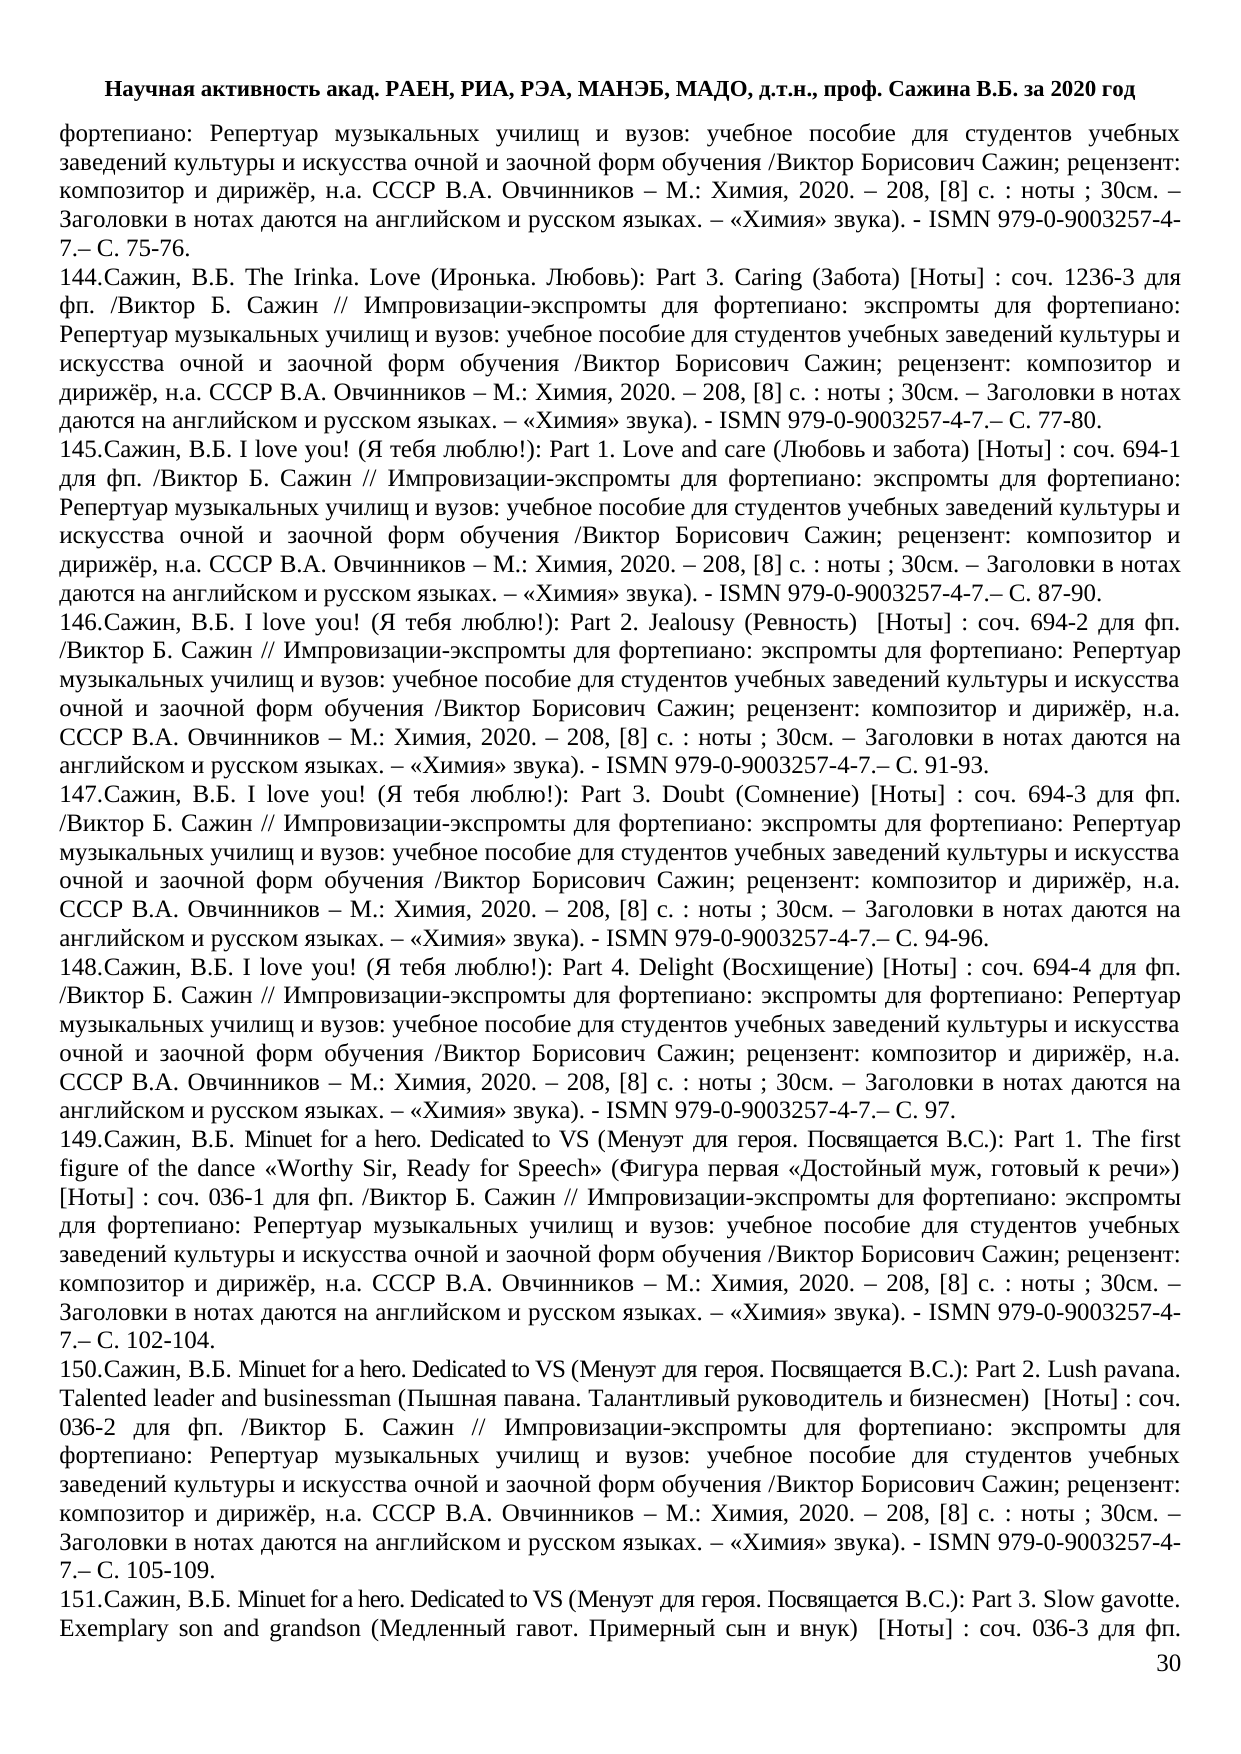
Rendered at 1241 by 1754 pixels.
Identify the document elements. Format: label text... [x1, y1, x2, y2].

list Сажин, В.Б. I love you! (Я тебя люблю!): Part 4. Delight (Восхищение) [Ноты] : соч. 694-4 для фп. /Виктор Б. Сажин // Импровизации-экспромты для фортепиано: экспромты для фортепиано: Репертуар музыкальных училищ и вузов: учебное пособие для студентов учебных заведений культуры и искусства очной и заочной форм обучения /Виктор Борисович Сажин; рецензент: композитор и дирижёр, н.а. СССР В.А. Овчинников – М.: Химия, 2020. – 208, [8] с. : ноты ; 30см. – Заголовки в нотах даются на английском и русском языках. – «Химия» звука). - ISMN 979-0-9003257-4-7.– С. 97. [59, 952, 1181, 1124]
list Сажин, В.Б. Minuet for a hero. Dedicated to VS (Менуэт для героя. Посвящается В.С.): Part 1. The first figure of the dance «Worthy Sir, Ready for Speech» (Фигура первая «Достойный муж, готовый к речи») [Ноты] : соч. 036-1 для фп. /Виктор Б. Сажин // Импровизации-экспромты для фортепиано: экспромты для фортепиано: Репертуар музыкальных училищ и вузов: учебное пособие для студентов учебных заведений культуры и искусства очной и заочной форм обучения /Виктор Борисович Сажин; рецензент: композитор и дирижёр, н.а. СССР В.А. Овчинников – М.: Химия, 2020. – 208, [8] с. : ноты ; 30см. – Заголовки в нотах даются на английском и русском языках. – «Химия» звука). - ISMN 979-0-9003257-4-7.– С. 102-104. [59, 1124, 1181, 1354]
list Сажин, В.Б. I love you! (Я тебя люблю!): Part 1. Love and care (Любовь и забота) [Ноты] : соч. 694-1 для фп. /Виктор Б. Сажин // Импровизации-экспромты для фортепиано: экспромты для фортепиано: Репертуар музыкальных училищ и вузов: учебное пособие для студентов учебных заведений культуры и искусства очной и заочной форм обучения /Виктор Борисович Сажин; рецензент: композитор и дирижёр, н.а. СССР В.А. Овчинников – М.: Химия, 2020. – 208, [8] с. : ноты ; 30см. – Заголовки в нотах даются на английском и русском языках. – «Химия» звука). - ISMN 979-0-9003257-4-7.– С. 87-90. [59, 434, 1181, 607]
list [59, 1584, 1181, 1642]
list Сажин, В.Б. The Irinka. Love (Иронька. Любовь): Part 3. Caring (Забота) [Ноты] : соч. 1236-3 для фп. /Виктор Б. Сажин // Импровизации-экспромты для фортепиано: экспромты для фортепиано: Репертуар музыкальных училищ и вузов: учебное пособие для студентов учебных заведений культуры и искусства очной и заочной форм обучения /Виктор Борисович Сажин; рецензент: композитор и дирижёр, н.а. СССР В.А. Овчинников – М.: Химия, 2020. – 208, [8] с. : ноты ; 30см. – Заголовки в нотах даются на английском и русском языках. – «Химия» звука). - ISMN 979-0-9003257-4-7.– С. 77-80. [59, 262, 1181, 434]
list Сажин, В.Б. I love you! (Я тебя люблю!): Part 3. Doubt (Сомнение) [Ноты] : соч. 694-3 для фп. /Виктор Б. Сажин // Импровизации-экспромты для фортепиано: экспромты для фортепиано: Репертуар музыкальных училищ и вузов: учебное пособие для студентов учебных заведений культуры и искусства очной и заочной форм обучения /Виктор Борисович Сажин; рецензент: композитор и дирижёр, н.а. СССР В.А. Овчинников – М.: Химия, 2020. – 208, [8] с. : ноты ; 30см. – Заголовки в нотах даются на английском и русском языках. – «Химия» звука). - ISMN 979-0-9003257-4-7.– С. 94-96. [59, 779, 1181, 952]
list Сажин, В.Б. Minuet for a hero. Dedicated to VS (Менуэт для героя. Посвящается В.С.): Part 2. Lush pavana. Talented leader and businessman (Пышная павана. Талантливый руководитель и бизнесмен) [Ноты] : соч. 036-2 для фп. /Виктор Б. Сажин // Импровизации-экспромты для фортепиано: экспромты для фортепиано: Репертуар музыкальных училищ и вузов: учебное пособие для студентов учебных заведений культуры и искусства очной и заочной форм обучения /Виктор Борисович Сажин; рецензент: композитор и дирижёр, н.а. СССР В.А. Овчинников – М.: Химия, 2020. – 208, [8] с. : ноты ; 30см. – Заголовки в нотах даются на английском и русском языках. – «Химия» звука). - ISMN 979-0-9003257-4-7.– С. 105-109. [59, 1354, 1181, 1584]
list Сажин, В.Б. I love you! (Я тебя люблю!): Part 2. Jealousy (Ревность) [Ноты] : соч. 694-2 для фп. /Виктор Б. Сажин // Импровизации-экспромты для фортепиано: экспромты для фортепиано: Репертуар музыкальных училищ и вузов: учебное пособие для студентов учебных заведений культуры и искусства очной и заочной форм обучения /Виктор Борисович Сажин; рецензент: композитор и дирижёр, н.а. СССР В.А. Овчинников – М.: Химия, 2020. – 208, [8] с. : ноты ; 30см. – Заголовки в нотах даются на английском и русском языках. – «Химия» звука). - ISMN 979-0-9003257-4-7.– С. 91-93. [59, 607, 1181, 779]
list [59, 118, 1181, 262]
